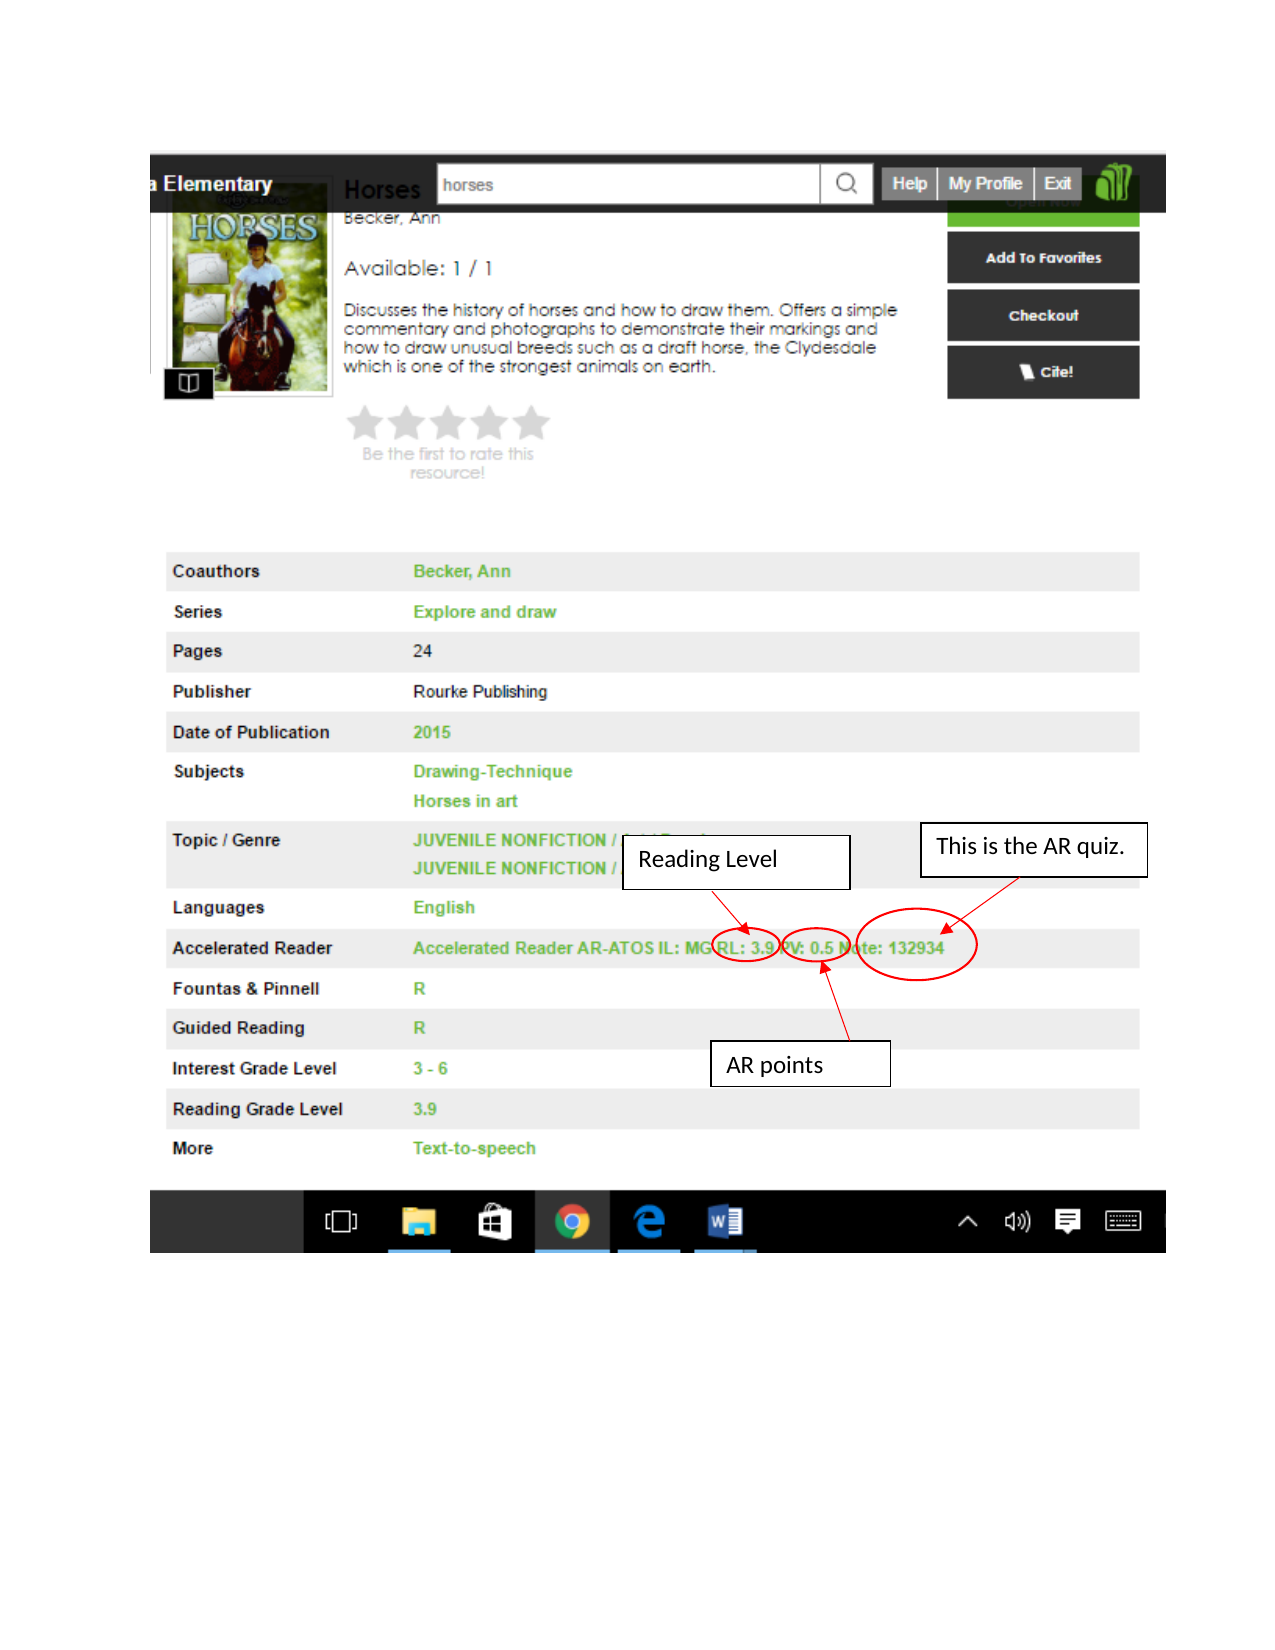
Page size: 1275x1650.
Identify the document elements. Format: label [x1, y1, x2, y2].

picture [150, 150, 1166, 1253]
